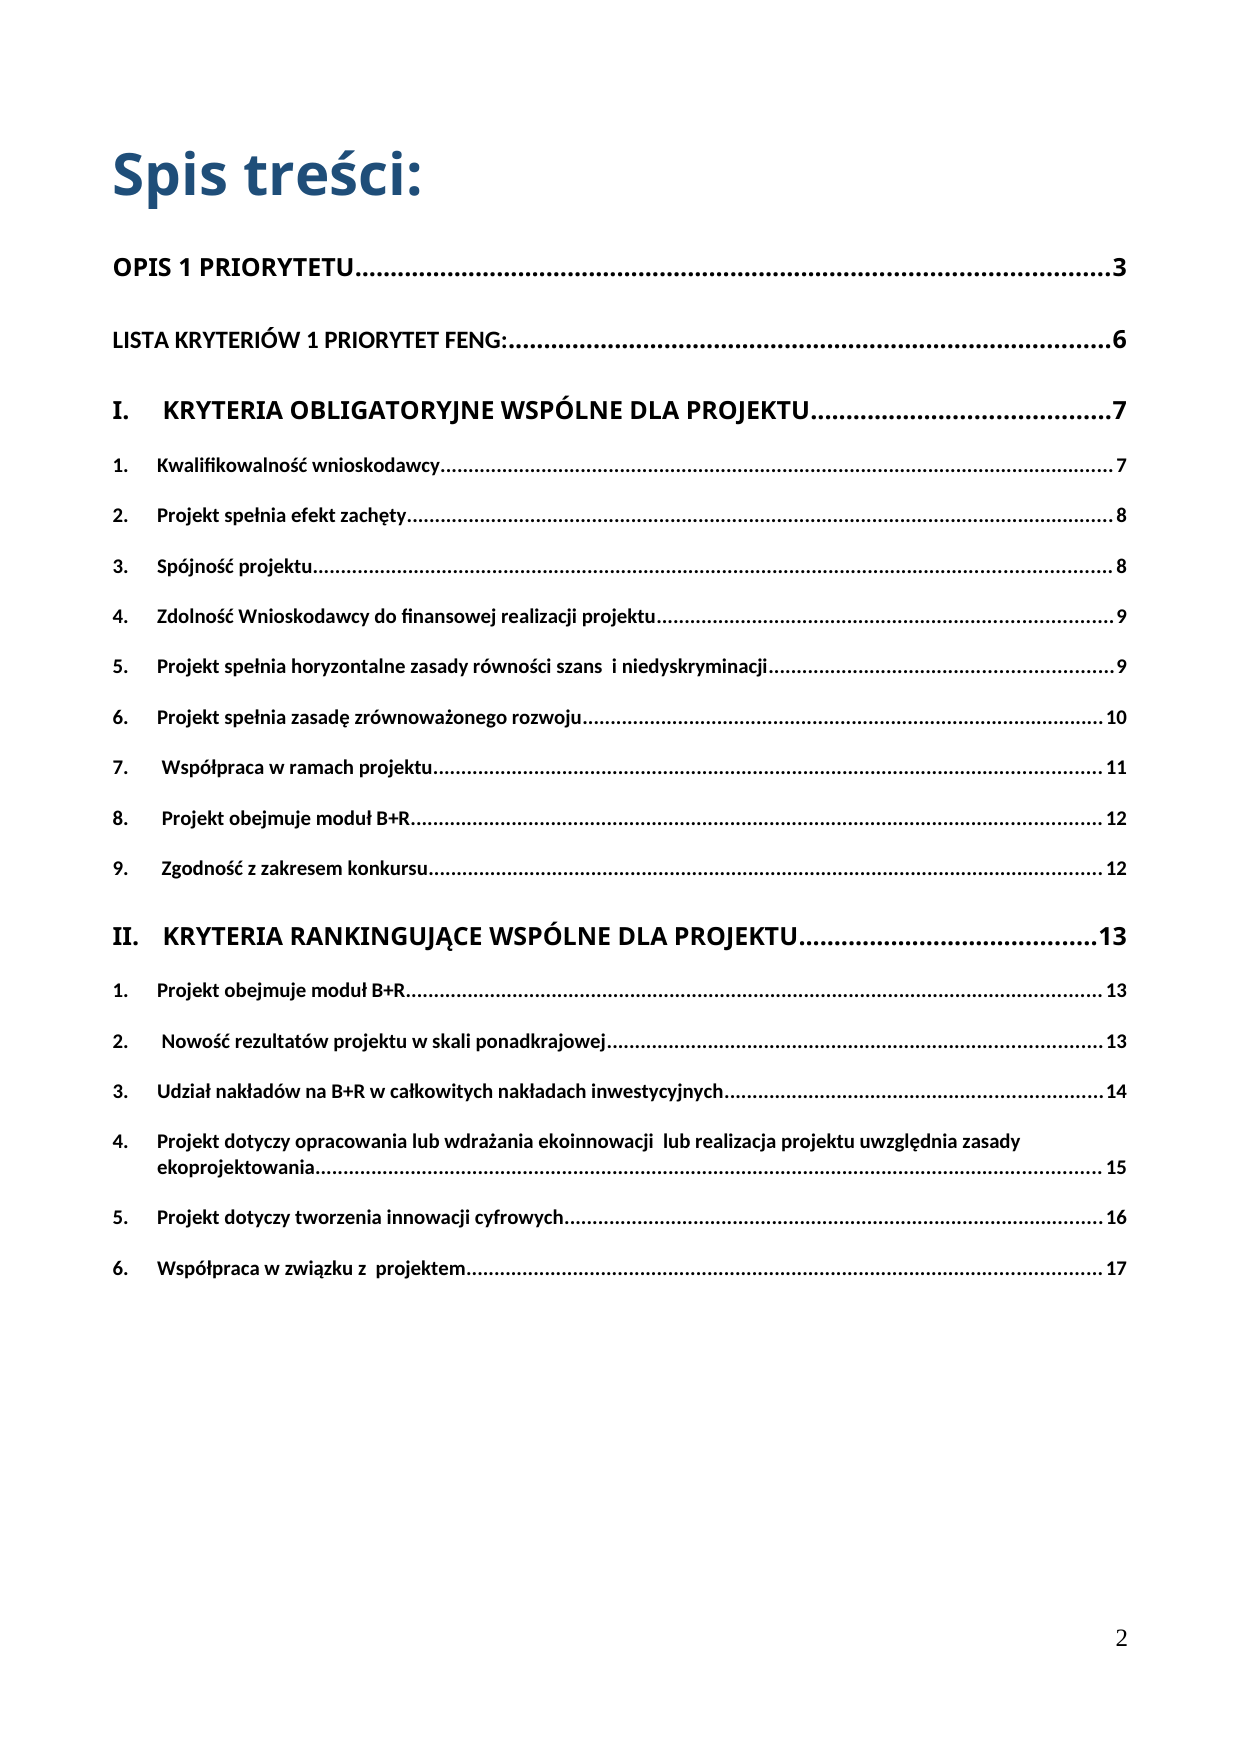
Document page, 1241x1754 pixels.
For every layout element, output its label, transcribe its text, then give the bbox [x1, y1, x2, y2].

text Spis treści: [112, 133, 1128, 212]
